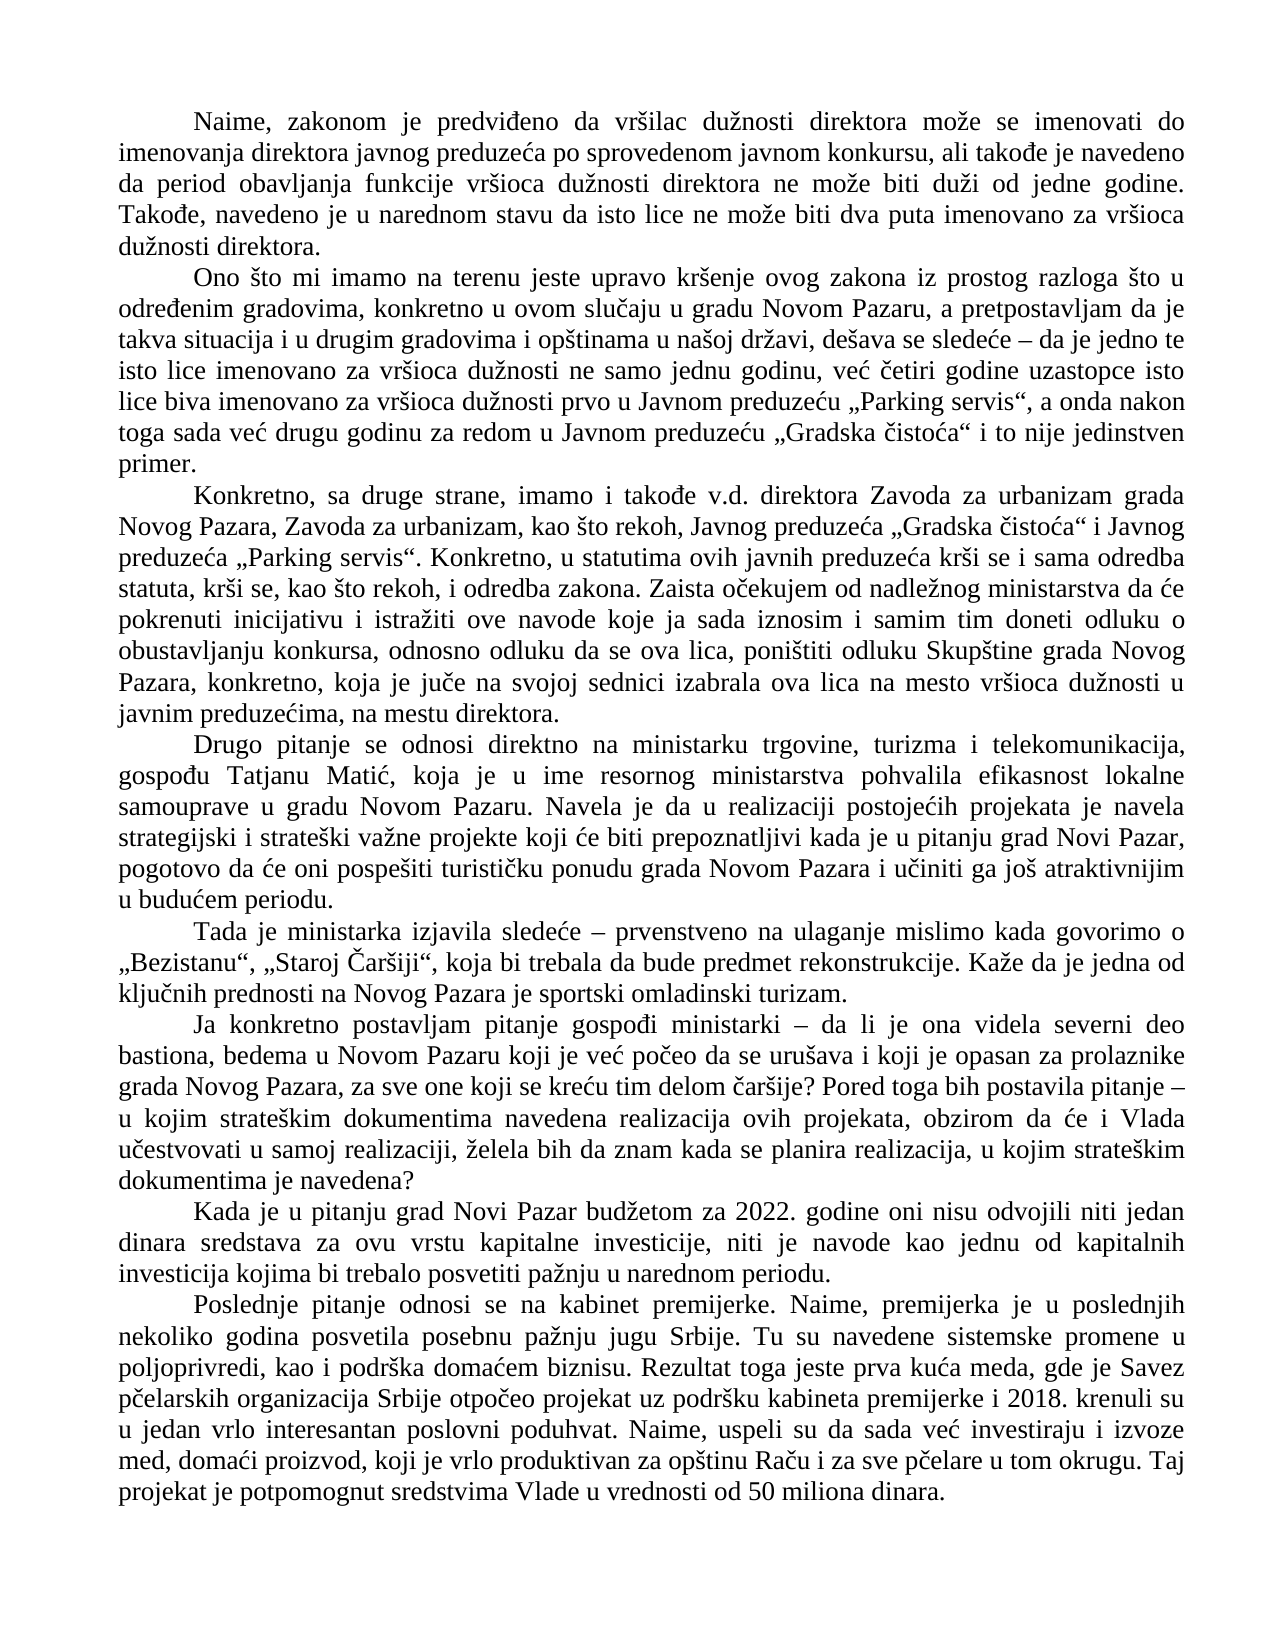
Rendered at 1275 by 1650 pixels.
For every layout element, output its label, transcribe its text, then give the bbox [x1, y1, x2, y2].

text Ono što mi imamo na terenu jeste upravo kršenje ovog zakona iz prostog razloga što u određenim gradovima, konkretno u ovom slučaju u gradu Novom Pazaru, a pretpostavljam da je takva situacija i u drugim gradovima i opštinama u našoj državi, dešava se sledeće – da je jedno te isto lice imenovano za vršioca dužnosti ne samo jednu godinu, već četiri godine uzastopce isto lice biva imenovano za vršioca dužnosti prvo u Javnom preduzeću „Parking servis“, a onda nakon toga sada već drugu godinu za redom u Javnom preduzeću „Gradska čistoća“ i to nije jedinstven primer. [118, 261, 1186, 479]
text Poslednje pitanje odnosi se na kabinet premijerke. Naime, premijerka je u poslednjih nekoliko godina posvetila posebnu pažnju jugu Srbije. Tu su navedene sistemske promene u poljoprivredi, kao i podrška domaćem biznisu. Rezultat toga jeste prva kuća meda, gde je Savez pčelarskih organizacija Srbije otpočeo projekat uz podršku kabineta premijerke i 2018. krenuli su u jedan vrlo interesantan poslovni poduhvat. Naime, uspeli su da sada već investiraju i izvoze med, domaći proizvod, koji je vrlo produktivan za opštinu Raču i za sve pčelare u tom okrugu. Taj projekat je potpomognut sredstvima Vlade u vrednosti od 50 miliona dinara. [118, 1288, 1186, 1507]
text Naime, zakonom je predviđeno da vršilac dužnosti direktora može se imenovati do imenovanja direktora javnog preduzeća po sprovedenom javnom konkursu, ali takođe je navedeno da period obavljanja funkcije vršioca dužnosti direktora ne može biti duži od jedne godine. Takođe, navedeno je u narednom stavu da isto lice ne može biti dva puta imenovano za vršioca dužnosti direktora. [118, 105, 1186, 261]
text Tada je ministarka izjavila sledeće – prvenstveno na ulaganje mislimo kada govorimo o „Bezistanu“, „Staroj Čaršiji“, koja bi trebala da bude predmet rekonstrukcije. Kaže da je jedna od ključnih prednosti na Novog Pazara je sportski omladinski turizam. [118, 915, 1186, 1008]
text Kada je u pitanju grad Novi Pazar budžetom za 2022. godine oni nisu odvojili niti jedan dinara sredstava za ovu vrstu kapitalne investicije, niti je navode kao jednu od kapitalnih investicija kojima bi trebalo posvetiti pažnju u narednom periodu. [118, 1195, 1186, 1288]
text Ja konkretno postavljam pitanje gospođi ministarki – da li je ona videla severni deo bastiona, bedema u Novom Pazaru koji je već počeo da se urušava i koji je opasan za prolaznike grada Novog Pazara, za sve one koji se kreću tim delom čaršije? Pored toga bih postavila pitanje – u kojim strateškim dokumentima navedena realizacija ovih projekata, obzirom da će i Vlada učestvovati u samoj realizaciji, želela bih da znam kada se planira realizacija, u kojim strateškim dokumentima je navedena? [118, 1008, 1186, 1195]
text Konkretno, sa druge strane, imamo i takođe v.d. direktora Zavoda za urbanizam grada Novog Pazara, Zavoda za urbanizam, kao što rekoh, Javnog preduzeća „Gradska čistoća“ i Javnog preduzeća „Parking servis“. Konkretno, u statutima ovih javnih preduzeća krši se i sama odredba statuta, krši se, kao što rekoh, i odredba zakona. Zaista očekujem od nadležnog ministarstva da će pokrenuti inicijativu i istražiti ove navode koje ja sada iznosim i samim tim doneti odluku o obustavljanju konkursa, odnosno odluku da se ova lica, poništiti odluku Skupštine grada Novog Pazara, konkretno, koja je juče na svojoj sednici izabrala ova lica na mesto vršioca dužnosti u javnim preduzećima, na mestu direktora. [118, 479, 1186, 728]
text Drugo pitanje se odnosi direktno na ministarku trgovine, turizma i telekomunikacija, gospođu Tatjanu Matić, koja je u ime resornog ministarstva pohvalila efikasnost lokalne samouprave u gradu Novom Pazaru. Navela je da u realizaciji postojećih projekata je navela strategijski i strateški važne projekte koji će biti prepoznatljivi kada je u pitanju grad Novi Pazar, pogotovo da će oni pospešiti turističku ponudu grada Novom Pazara i učiniti ga još atraktivnijim u budućem periodu. [118, 728, 1186, 915]
